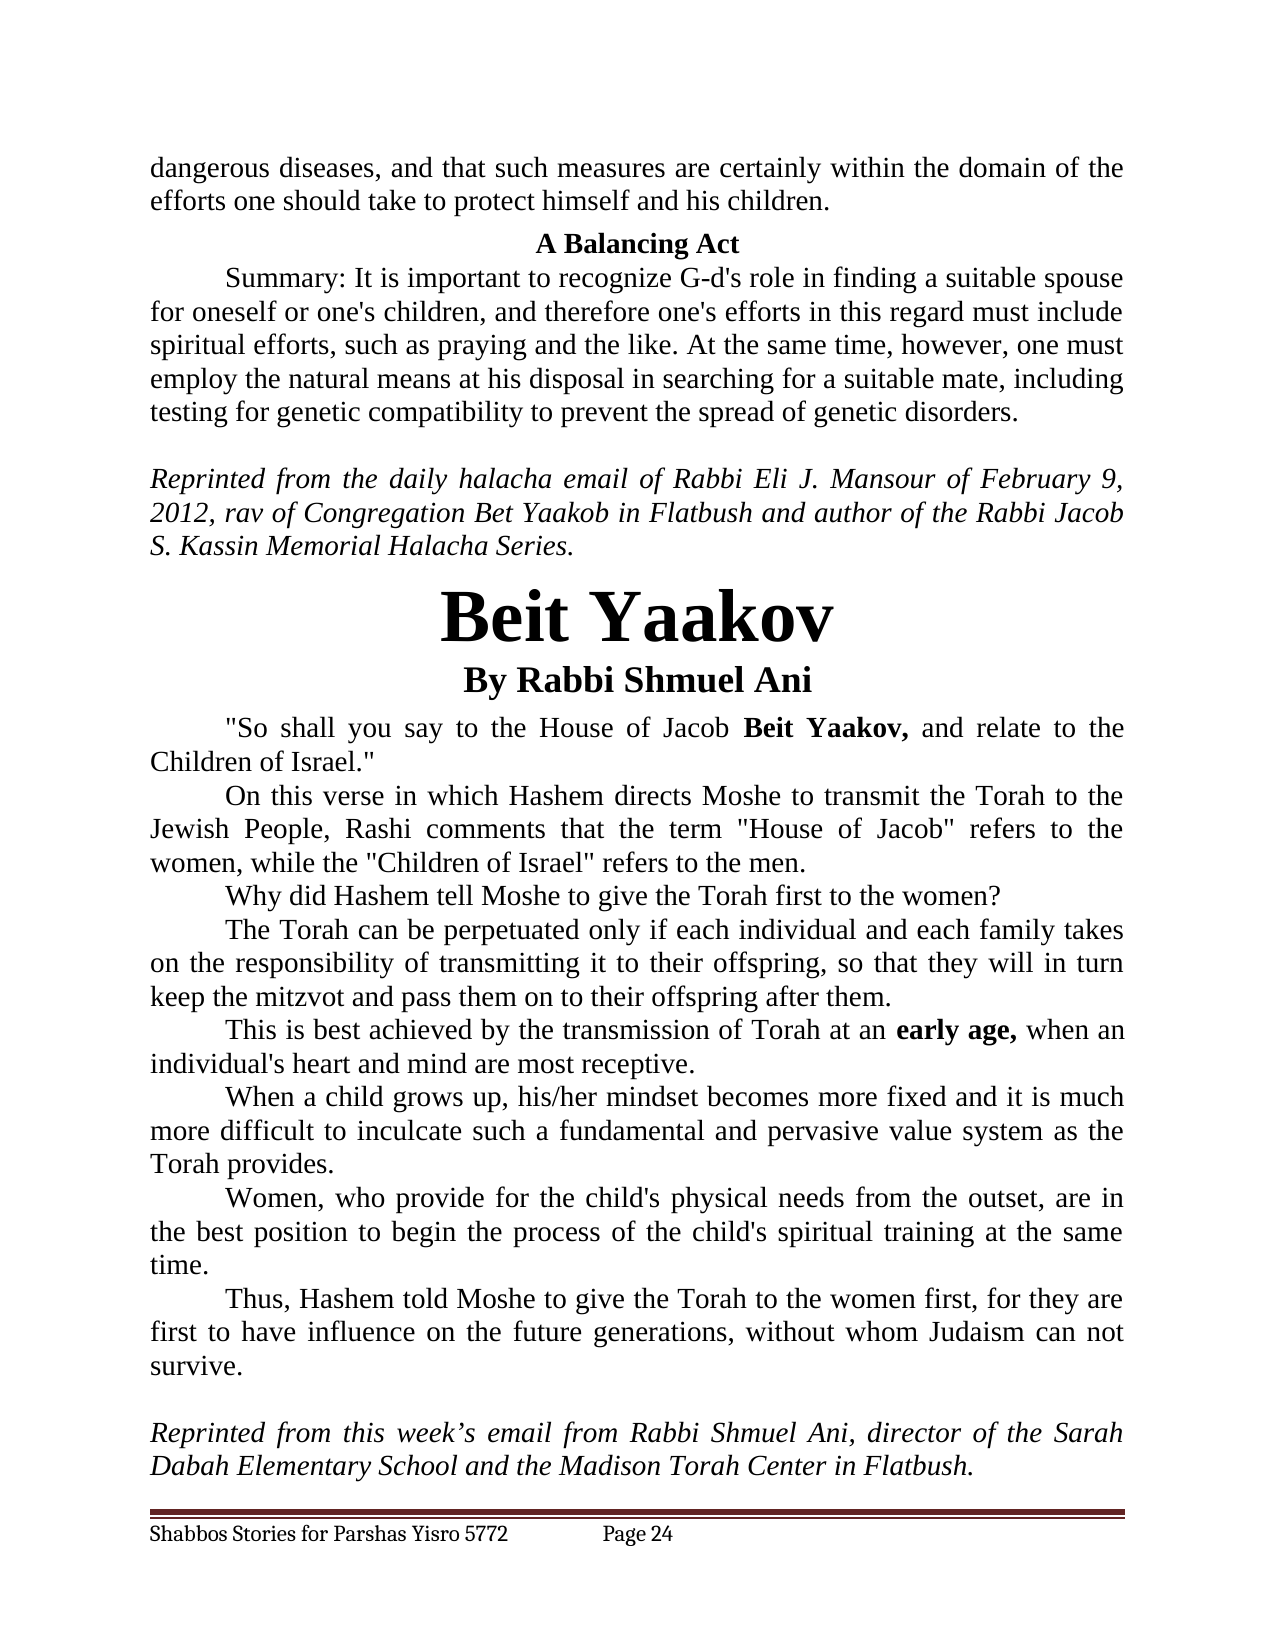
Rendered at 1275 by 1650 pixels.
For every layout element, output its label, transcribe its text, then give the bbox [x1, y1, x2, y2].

text When a child grows up, his/her mindset becomes more fixed and it is much more difficult to inculcate such a fundamental and pervasive value system as the Torah provides. [150, 1079, 1125, 1180]
text By Rabbi Shmuel Ani [150, 658, 1125, 701]
text A Balancing Act [150, 227, 1125, 260]
text "So shall you say to the House of Jacob Beit Yaakov, and relate to the Children of Israel." [150, 711, 1125, 778]
text The Torah can be perpetuated only if each individual and each family takes on the responsibility of transmitting it to their offspring, so that they will in turn keep the mitzvot and pass them on to their offspring after them. [150, 912, 1125, 1012]
text Thus, Hashem told Moshe to give the Torah to the women first, for they are first to have influence on the future generations, without whom Judaism can not survive. [150, 1281, 1125, 1381]
text Reprinted from this week’s email from Rabbi Shmuel Ani, director of the Sarah Dabah Elementary School and the Madison Torah Center in Flatbush. [150, 1415, 1125, 1482]
text Summary: It is important to recognize G-d's role in finding a suitable spouse for oneself or one's children, and therefore one's efforts in this regard must include spiritual efforts, such as praying and the like. At the same time, however, one must employ the natural means at his disposal in searching for a suitable mate, including testing for genetic compatibility to prevent the spread of genetic disorders. [150, 260, 1125, 428]
text Women, who provide for the child's physical needs from the outset, are in the best position to begin the process of the child's spiritual training at the same time. [150, 1180, 1125, 1281]
text On this verse in which Hashem directs Moshe to transmit the Torah to the Jewish People, Rashi comments that the term "House of Jacob" refers to the women, while the "Children of Israel" refers to the men. [150, 778, 1125, 878]
text Reprinted from the daily halacha email of Rabbi Eli J. Mansour of February 9, 2012, rav of Congregation Bet Yaakob in Flatbush and author of the Rabbi Jacob S. Kassin Memorial Halacha Series. [150, 461, 1125, 562]
text This is best achieved by the transmission of Torah at an early age, when an individual's heart and mind are most receptive. [150, 1012, 1125, 1079]
text Why did Hashem tell Moshe to give the Torah first to the women? [150, 878, 1125, 912]
text Beit Yaakov [150, 572, 1125, 658]
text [150, 150, 1125, 217]
